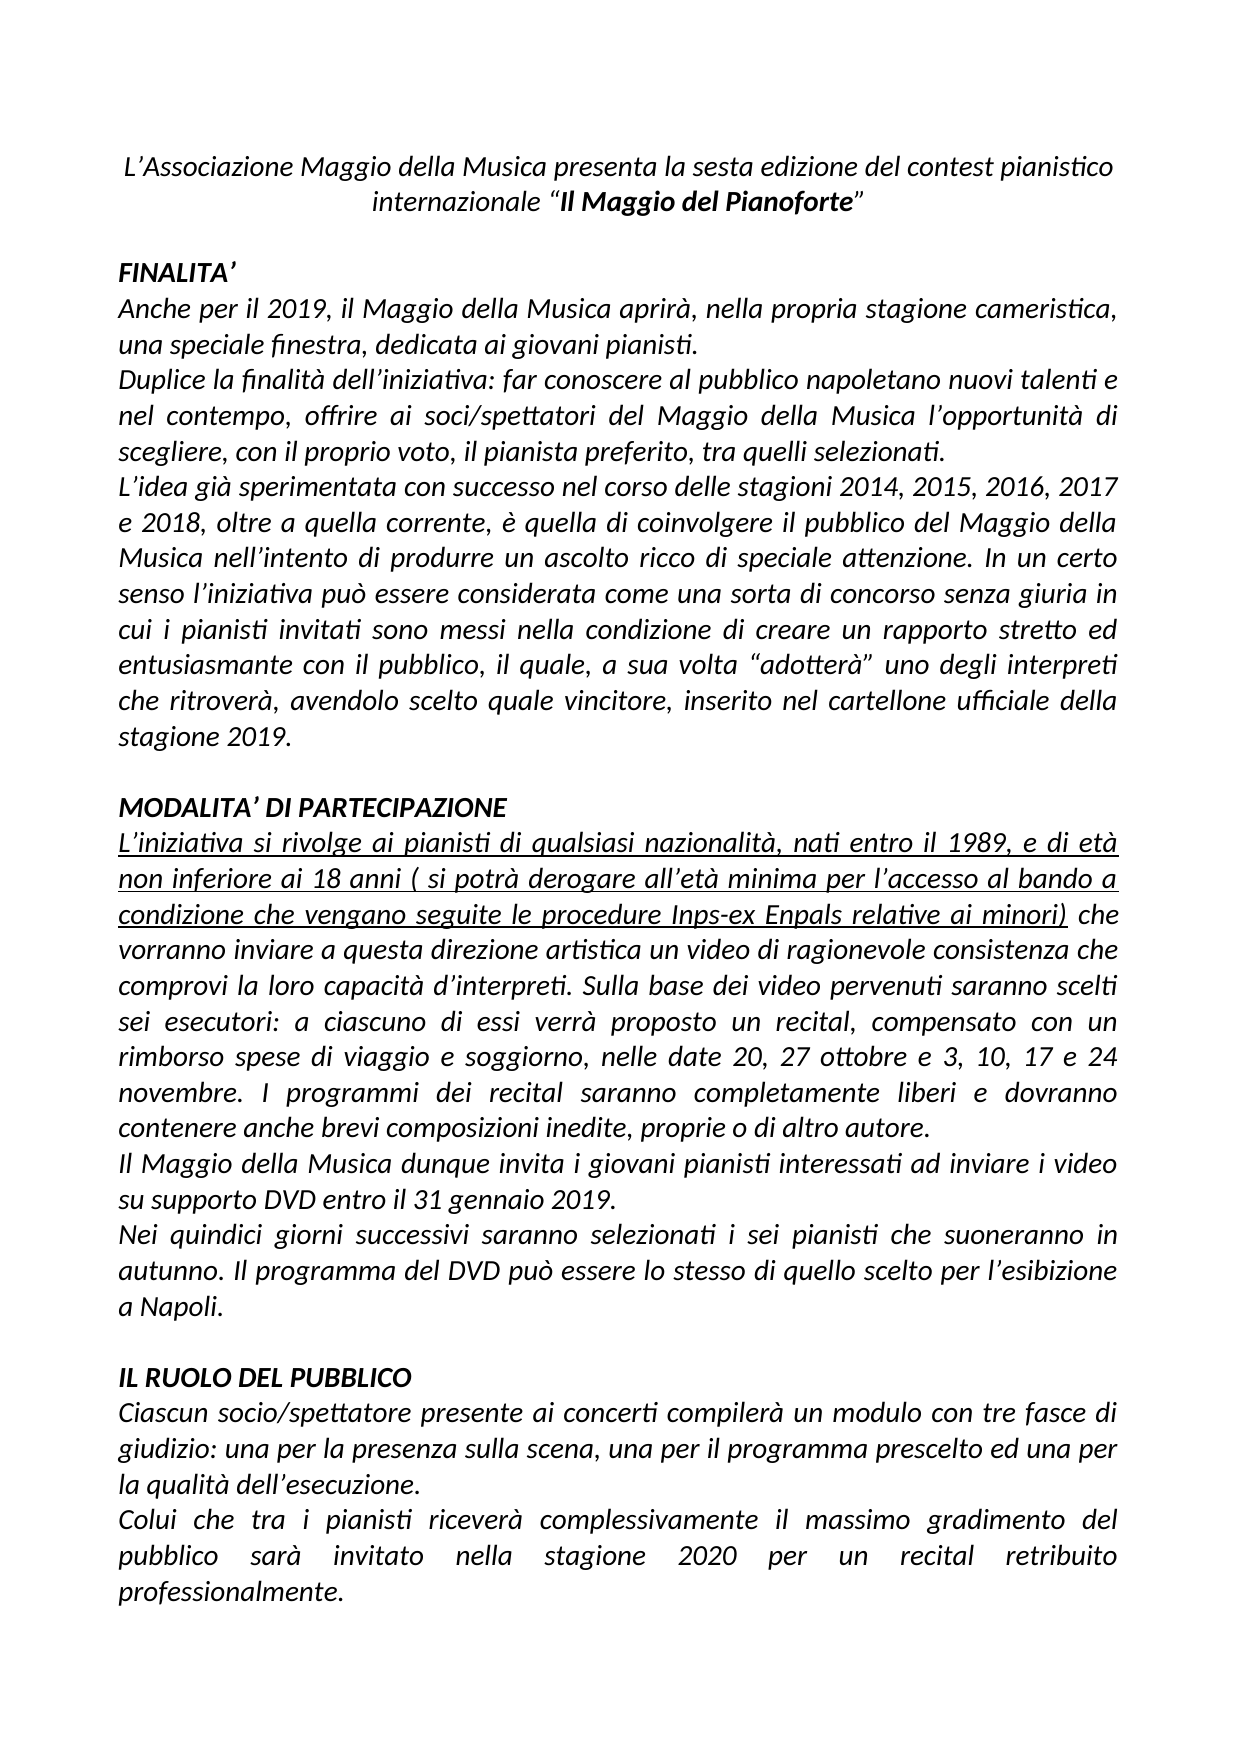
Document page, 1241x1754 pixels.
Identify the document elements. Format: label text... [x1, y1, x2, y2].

text L’idea già sperimentata con successo nel corso delle stagioni 2014, 2015, 2016, 2017 e 2018, oltre a quella corrente, è quella di coinvolgere il pubblico del Maggio della Musica nell’intento di produrre un ascolto ricco di speciale attenzione. In un certo senso l’iniziativa può essere considerata come una sorta di concorso senza giuria in cui i pianisti invitati sono messi nella condizione di creare un rapporto stretto ed entusiasmante con il pubblico, il quale, a sua volta “adotterà” uno degli interpreti che ritroverà, avendolo scelto quale vincitore, inserito nel cartellone ufficiale della stagione 2019. [118, 468, 1122, 753]
text MODALITA’ DI PARTECIPAZIONE [118, 789, 1122, 824]
text L’Associazione Maggio della Musica presenta la sesta edizione del contest pianistico internazionale “Il Maggio del Pianoforte” [118, 148, 1122, 219]
text Ciascun socio/spettatore presente ai concerti compilerà un modulo con tre fasce di giudizio: una per la presenza sulla scena, una per il programma prescelto ed una per la qualità dell’esecuzione. [118, 1394, 1122, 1501]
text Colui che tra i pianisti riceverà complessivamente il massimo gradimento del pubblico sarà invitato nella stagione 2020 per un recital retribuito professionalmente. [118, 1501, 1122, 1608]
text FINALITA’ [118, 254, 1122, 290]
text L’iniziativa si rivolge ai pianisti di qualsiasi nazionalità, nati entro il 1989, e di età non inferiore ai 18 anni ( si potrà derogare all’età minima per l’accesso al bando a condizione che vengano seguite le procedure Inps-ex Enpals relative ai minori) che vorranno inviare a questa direzione artistica un video di ragionevole consistenza che comprovi la loro capacità d’interpreti. Sulla base dei video pervenuti saranno scelti sei esecutori: a ciascuno di essi verrà proposto un recital, compensato con un rimborso spese di viaggio e soggiorno, nelle date 20, 27 ottobre e 3, 10, 17 e 24 novembre. I programmi dei recital saranno completamente liberi e dovranno contenere anche brevi composizioni inedite, proprie o di altro autore. [118, 824, 1122, 1145]
text Anche per il 2019, il Maggio della Musica aprirà, nella propria stagione cameristica, una speciale finestra, dedicata ai giovani pianisti. [118, 290, 1122, 361]
text Il Maggio della Musica dunque invita i giovani pianisti interessati ad inviare i video su supporto DVD entro il 31 gennaio 2019. [118, 1145, 1122, 1216]
text Nei quindici giorni successivi saranno selezionati i sei pianisti che suoneranno in autunno. Il programma del DVD può essere lo stesso di quello scelto per l’esibizione a Napoli. [118, 1216, 1122, 1323]
text Duplice la finalità dell’iniziativa: far conoscere al pubblico napoletano nuovi talenti e nel contempo, offrire ai soci/spettatori del Maggio della Musica l’opportunità di scegliere, con il proprio voto, il pianista preferito, tra quelli selezionati. [118, 361, 1122, 468]
text IL RUOLO DEL PUBBLICO [118, 1359, 1122, 1394]
